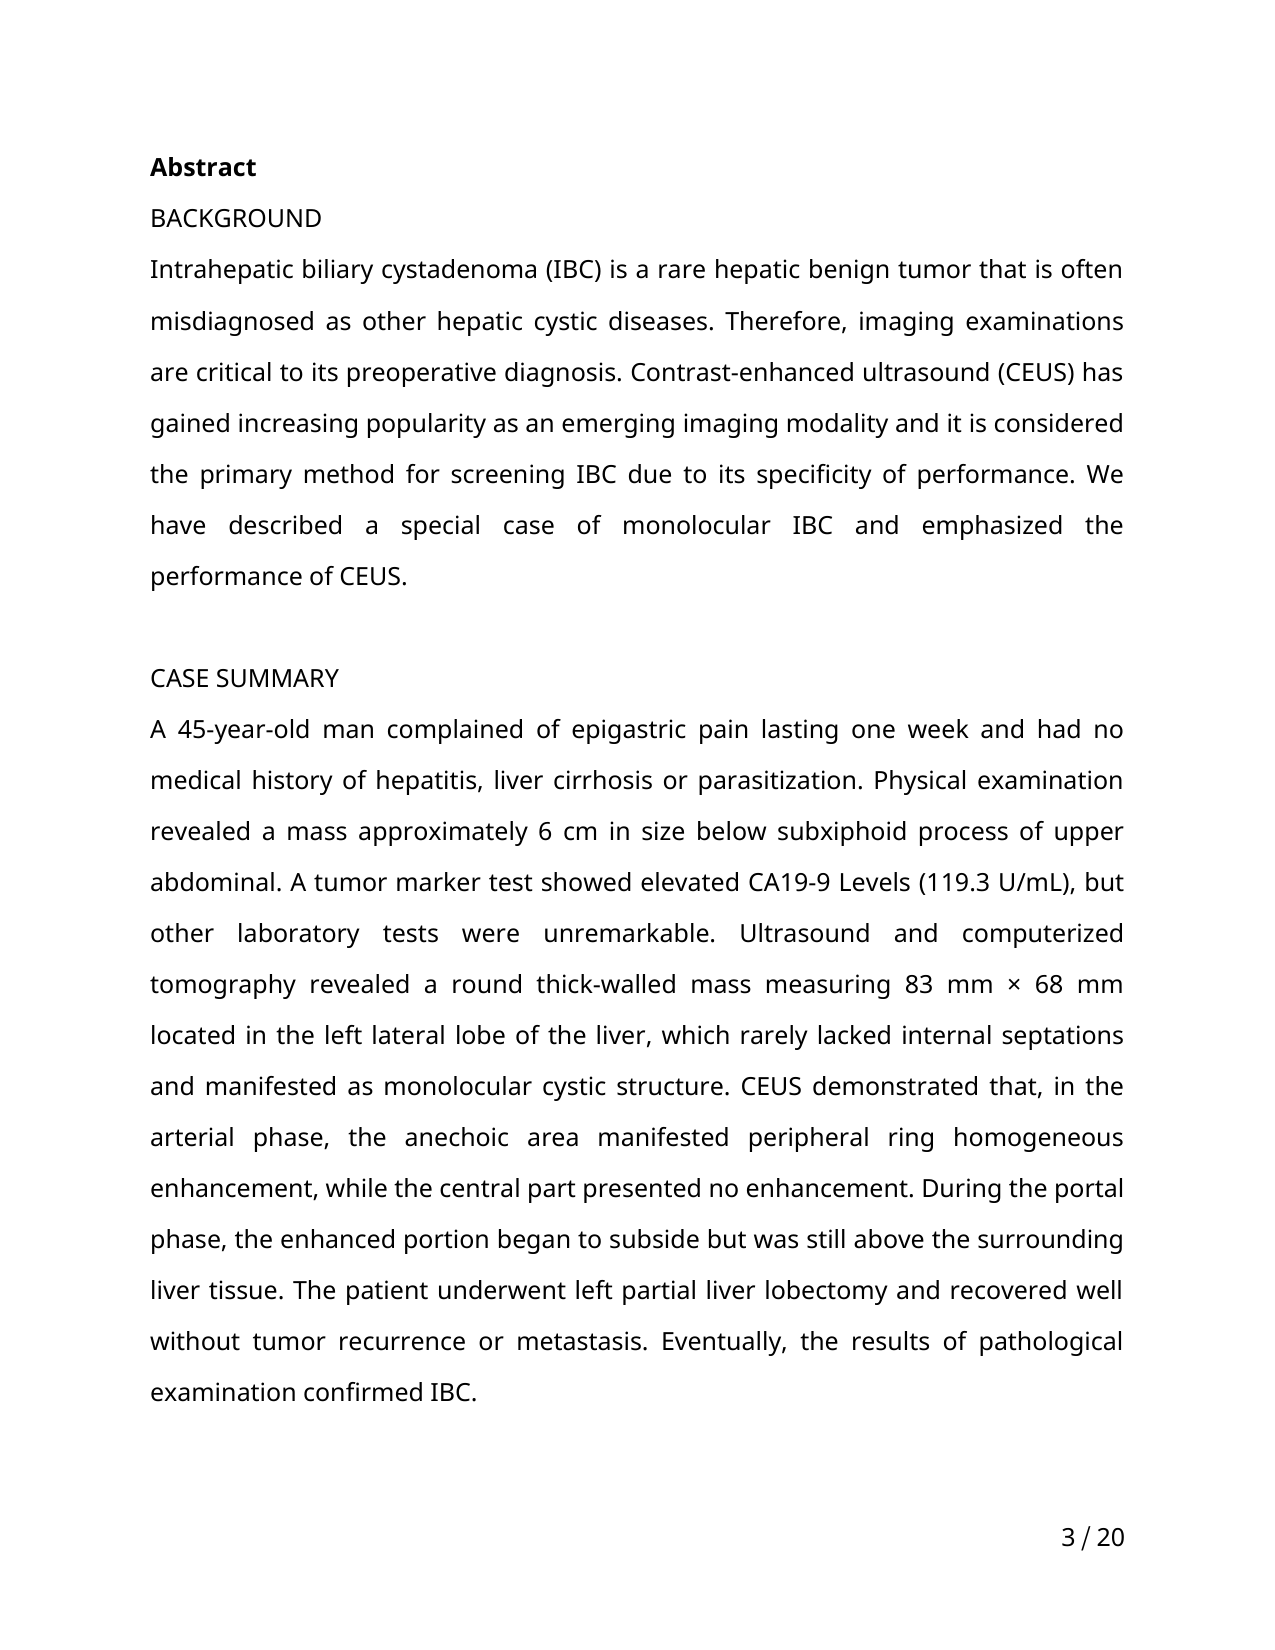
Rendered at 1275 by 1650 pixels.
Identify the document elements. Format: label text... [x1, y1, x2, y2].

text BACKGROUND [150, 201, 1125, 235]
text Intrahepatic biliary cystadenoma (IBC) is a rare hepatic benign tumor that is often misdiagnosed as other hepatic cystic diseases. Therefore, imaging examinations are critical to its preoperative diagnosis. Contrast-enhanced ultrasound (CEUS) has gained increasing popularity as an emerging imaging modality and it is considered the primary method for screening IBC due to its specificity of performance. We have described a special case of monolocular IBC and emphasized the performance of CEUS. [150, 252, 1125, 592]
text Abstract [150, 150, 1125, 184]
text CASE SUMMARY [150, 660, 1125, 694]
text A 45-year-old man complained of epigastric pain lasting one week and had no medical history of hepatitis, liver cirrhosis or parasitization. Physical examination revealed a mass approximately 6 cm in size below subxiphoid process of upper abdominal. A tumor marker test showed elevated CA19-9 Levels (119.3 U/mL), but other laboratory tests were unremarkable. Ultrasound and computerized tomography revealed a round thick-walled mass measuring 83 mm × 68 mm located in the left lateral lobe of the liver, which rarely lacked internal septations and manifested as monolocular cystic structure. CEUS demonstrated that, in the arterial phase, the anechoic area manifested peripheral ring homogeneous enhancement, while the central part presented no enhancement. During the portal phase, the enhanced portion began to subside but was still above the surrounding liver tissue. The patient underwent left partial liver lobectomy and recovered well without tumor recurrence or metastasis. Eventually, the results of pathological examination confirmed IBC. [150, 711, 1125, 1409]
